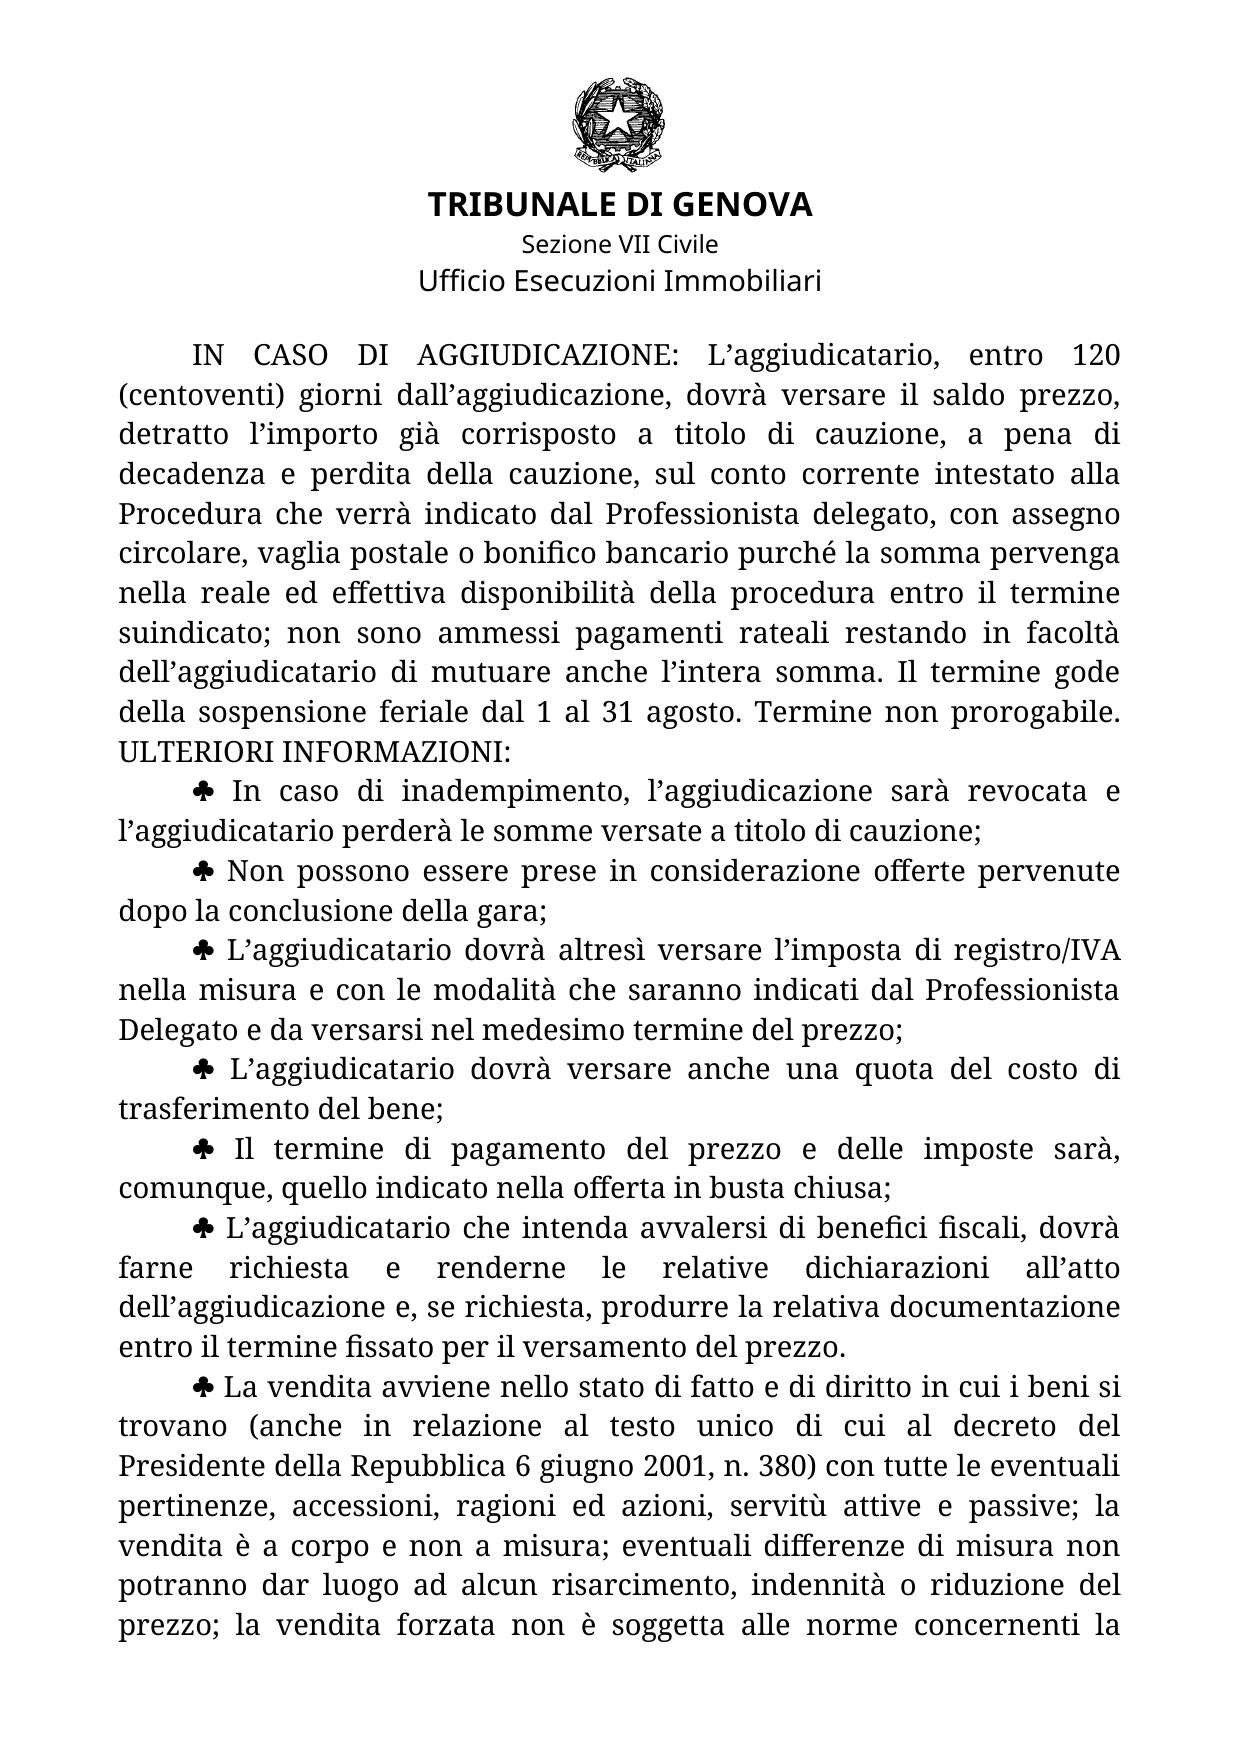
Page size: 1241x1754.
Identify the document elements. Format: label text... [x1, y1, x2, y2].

text Il termine di pagamento del prezzo e delle imposte sarà, comunque, quello indicato nella offerta in busta chiusa; [118, 1128, 1122, 1207]
text L’aggiudicatario che intenda avvalersi di benefici fiscali, dovrà farne richiesta e renderne le relative dichiarazioni all’atto dell’aggiudicazione e, se richiesta, produrre la relativa documentazione entro il termine fissato per il versamento del prezzo. [118, 1207, 1122, 1366]
text Non possono essere prese in considerazione offerte pervenute dopo la conclusione della gara; [118, 850, 1122, 929]
text L’aggiudicatario dovrà altresì versare l’imposta di registro/IVA nella misura e con le modalità che saranno indicati dal Professionista Delegato e da versarsi nel medesimo termine del prezzo; [118, 929, 1122, 1048]
text L’aggiudicatario dovrà versare anche una quota del costo di trasferimento del bene; [118, 1048, 1122, 1128]
text In caso di inadempimento, l’aggiudicazione sarà revocata e l’aggiudicatario perderà le somme versate a titolo di cauzione; [118, 771, 1122, 850]
text IN CASO DI AGGIUDICAZIONE: L’aggiudicatario, entro 120 (centoventi) giorni dall’aggiudicazione, dovrà versare il saldo prezzo, detratto l’importo già corrisposto a titolo di cauzione, a pena di decadenza e perdita della cauzione, sul conto corrente intestato alla Procedura che verrà indicato dal Professionista delegato, con assegno circolare, vaglia postale o bonifico bancario purché la somma pervenga nella reale ed effettiva disponibilità della procedura entro il termine suindicato; non sono ammessi pagamenti rateali restando in facoltà dell’aggiudicatario di mutuare anche l’intera somma. Il termine gode della sospensione feriale dal 1 al 31 agosto. Termine non prorogabile. ULTERIORI INFORMAZIONI: [118, 334, 1122, 771]
picture [558, 59, 682, 181]
